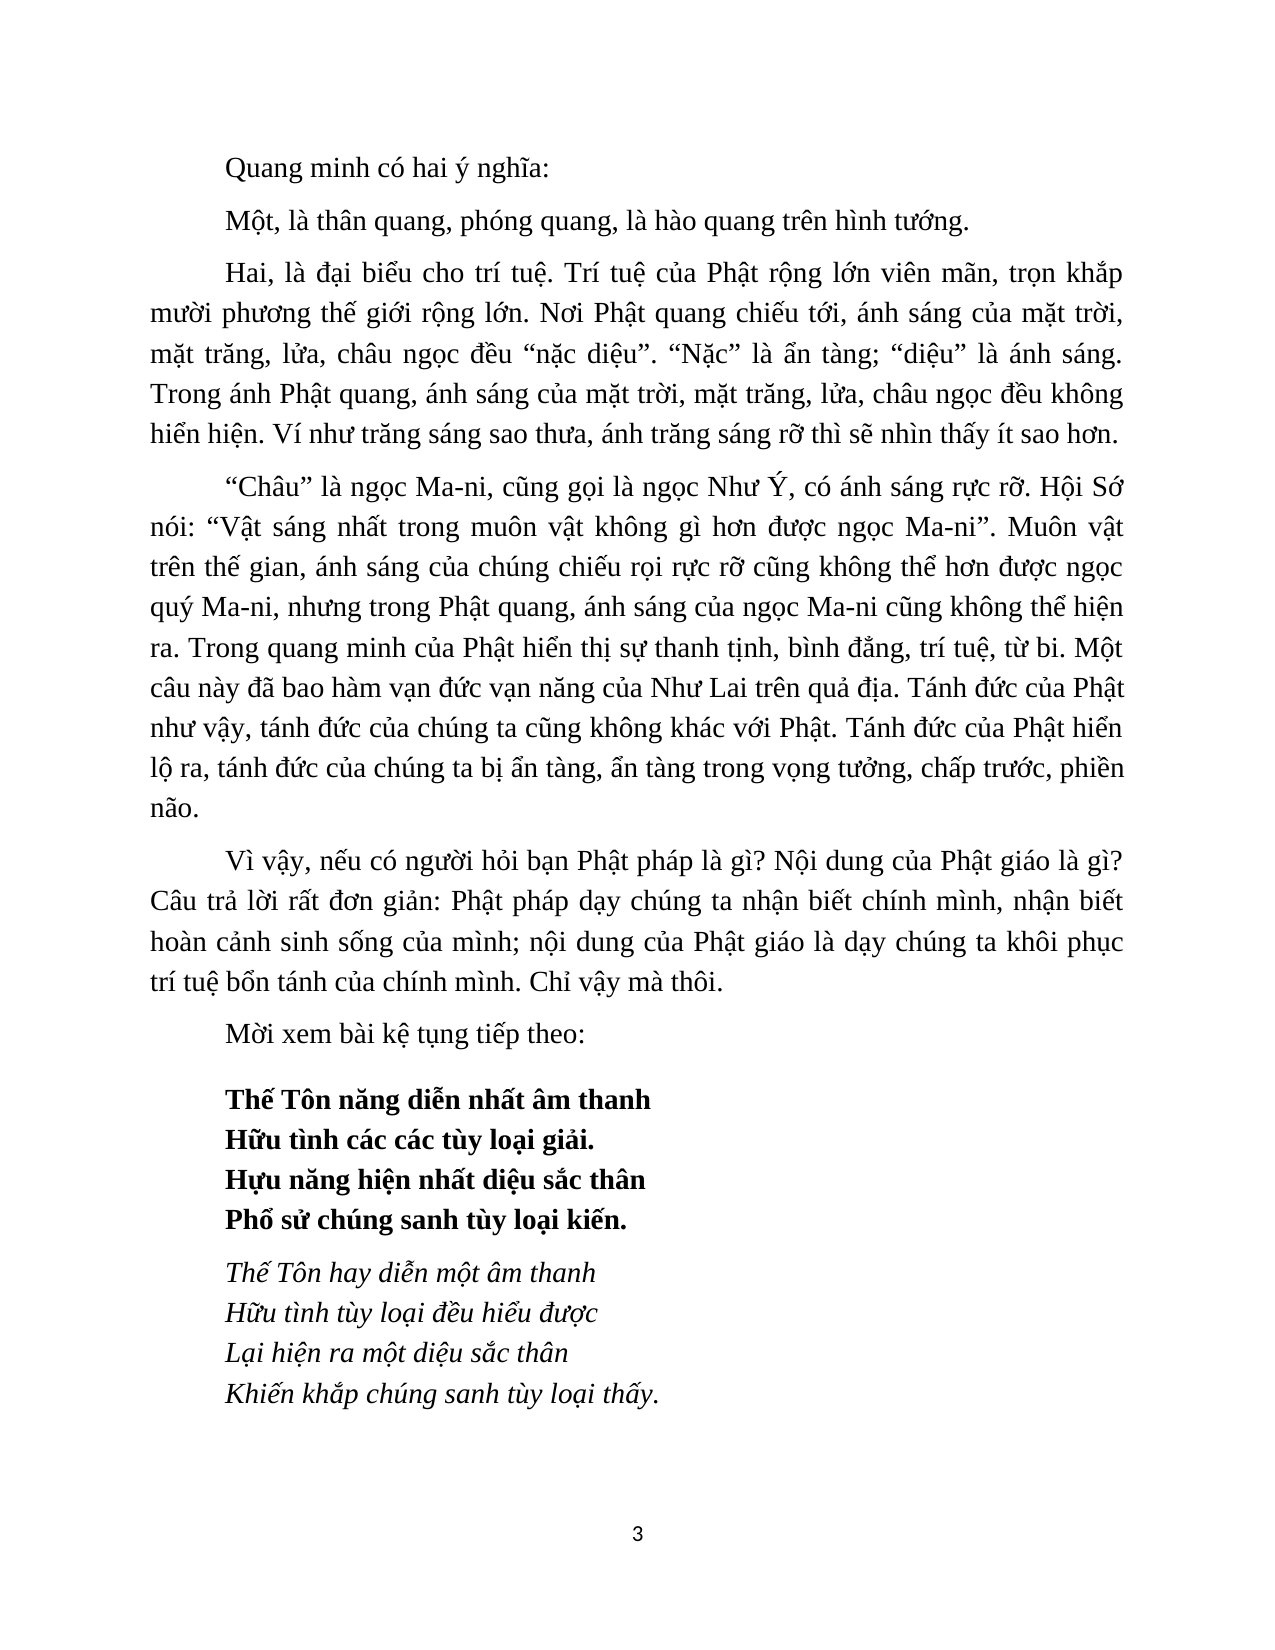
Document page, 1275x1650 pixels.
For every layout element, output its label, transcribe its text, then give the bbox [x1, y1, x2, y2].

text Hựu năng hiện nhất diệu sắc thân [150, 1162, 1125, 1196]
text Hữu tình tùy loại đều hiểu được [150, 1295, 1125, 1329]
text Mời xem bài kệ tụng tiếp theo: [150, 1017, 1125, 1050]
text Thế Tôn hay diễn một âm thanh [150, 1255, 1125, 1289]
text “Châu” là ngọc Ma-ni, cũng gọi là ngọc Như Ý, có ánh sáng rực rỡ. Hội Sớ nói: “Vật sáng nhất trong muôn vật không gì hơn được ngọc Ma-ni”. Muôn vật trên thế gian, ánh sáng của chúng chiếu rọi rực rỡ cũng không thể hơn được ngọc quý Ma-ni, nhưng trong Phật quang, ánh sáng của ngọc Ma-ni cũng không thể hiện ra. Trong quang minh của Phật hiển thị sự thanh tịnh, bình đẳng, trí tuệ, từ bi. Một câu này đã bao hàm vạn đức vạn năng của Như Lai trên quả địa. Tánh đức của Phật như vậy, tánh đức của chúng ta cũng không khác với Phật. Tánh đức của Phật hiển lộ ra, tánh đức của chúng ta bị ẩn tàng, ẩn tàng trong vọng tưởng, chấp trước, phiền não. [150, 469, 1125, 824]
text Hai, là đại biểu cho trí tuệ. Trí tuệ của Phật rộng lớn viên mãn, trọn khắp mười phương thế giới rộng lớn. Nơi Phật quang chiếu tới, ánh sáng của mặt trời, mặt trăng, lửa, châu ngọc đều “nặc diệu”. “Nặc” là ẩn tàng; “diệu” là ánh sáng. Trong ánh Phật quang, ánh sáng của mặt trời, mặt trăng, lửa, châu ngọc đều không hiển hiện. Ví như trăng sáng sao thưa, ánh trăng sáng rỡ thì sẽ nhìn thấy ít sao hơn. [150, 255, 1125, 450]
text Một, là thân quang, phóng quang, là hào quang trên hình tướng. [150, 203, 1125, 236]
text Lại hiện ra một diệu sắc thân [150, 1336, 1125, 1369]
text Hữu tình các các tùy loại giải. [150, 1122, 1125, 1156]
text Vì vậy, nếu có người hỏi bạn Phật pháp là gì? Nội dung của Phật giáo là gì? Câu trả lời rất đơn giản: Phật pháp dạy chúng ta nhận biết chính mình, nhận biết hoàn cảnh sinh sống của mình; nội dung của Phật giáo là dạy chúng ta khôi phục trí tuệ bổn tánh của chính mình. Chỉ vậy mà thôi. [150, 843, 1125, 997]
text Thế Tôn năng diễn nhất âm thanh [150, 1082, 1125, 1115]
text Quang minh có hai ý nghĩa: [150, 150, 1125, 183]
text Phổ sử chúng sanh tùy loại kiến. [150, 1202, 1125, 1236]
text Khiến khắp chúng sanh tùy loại thấy. [150, 1376, 1125, 1409]
